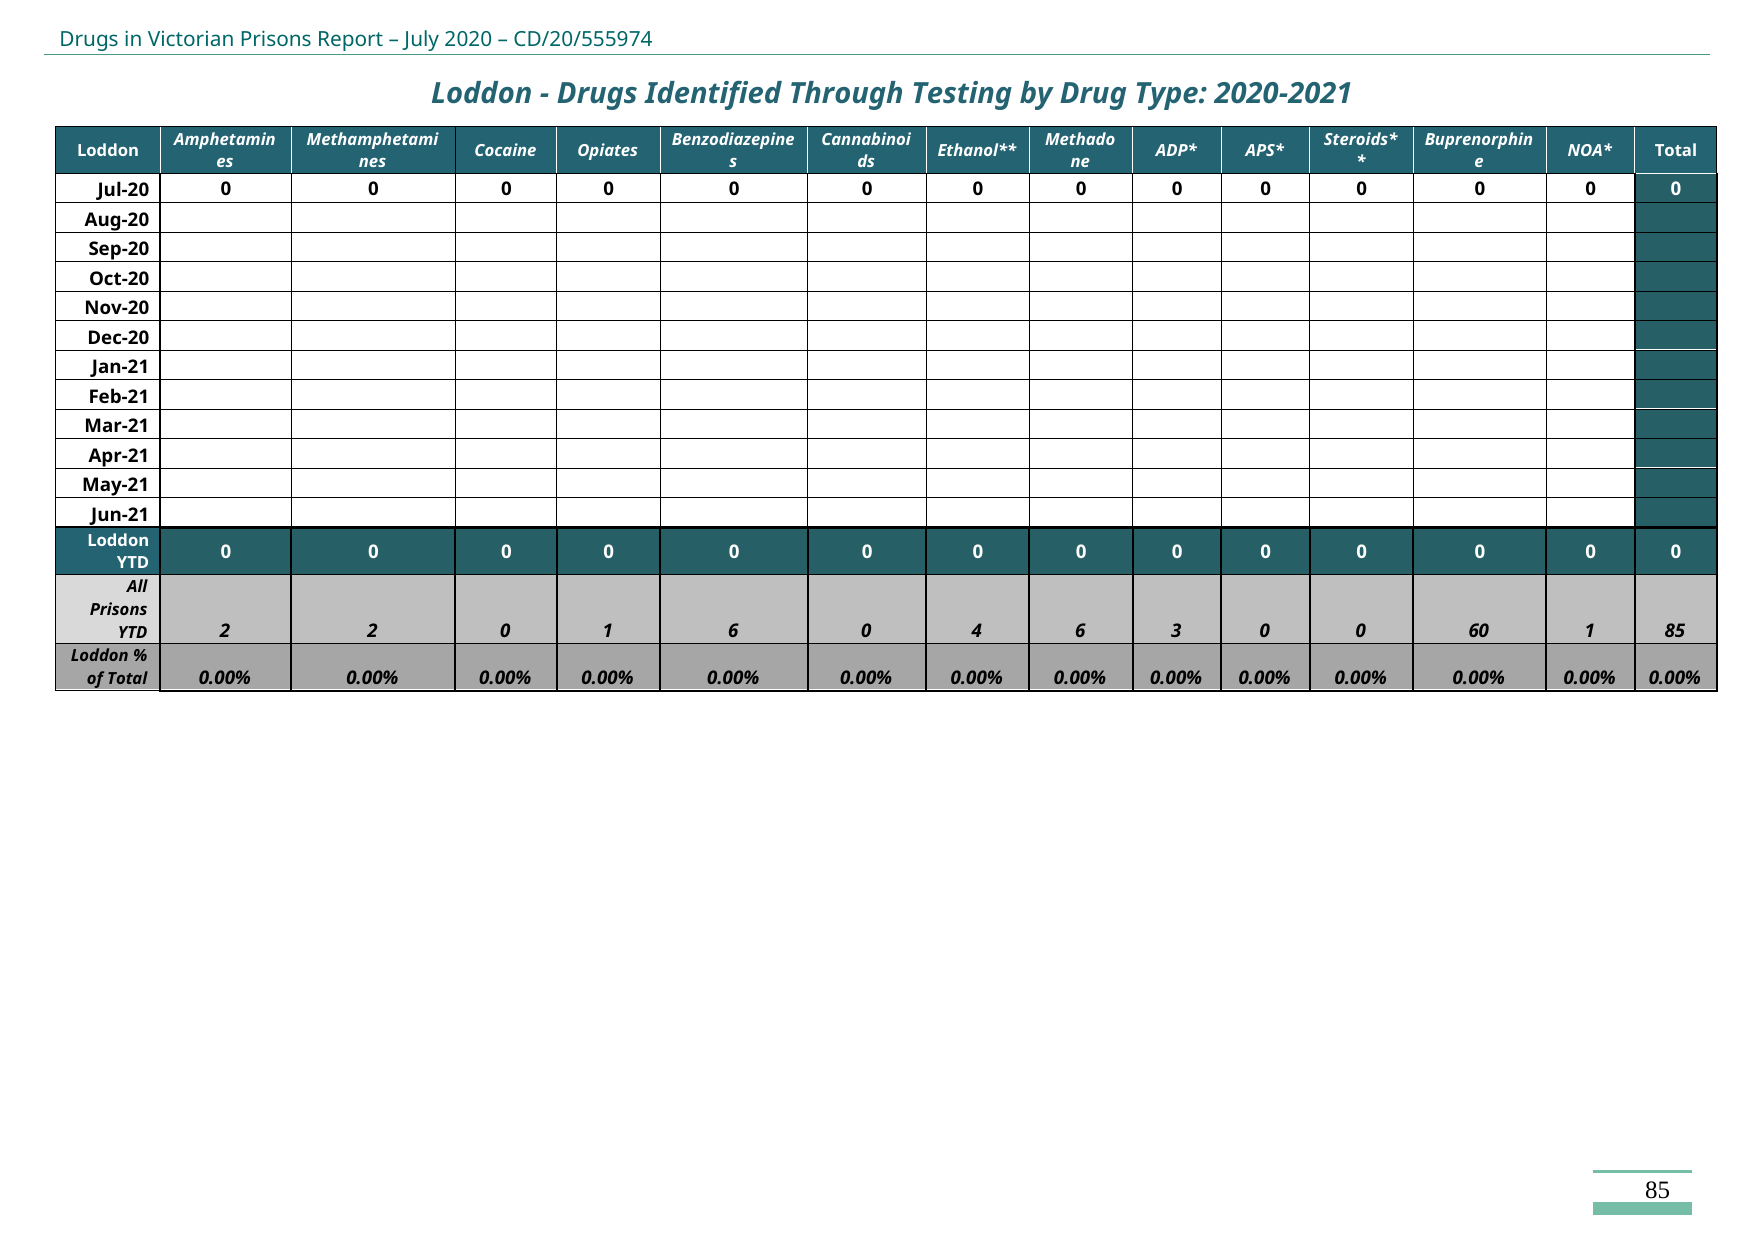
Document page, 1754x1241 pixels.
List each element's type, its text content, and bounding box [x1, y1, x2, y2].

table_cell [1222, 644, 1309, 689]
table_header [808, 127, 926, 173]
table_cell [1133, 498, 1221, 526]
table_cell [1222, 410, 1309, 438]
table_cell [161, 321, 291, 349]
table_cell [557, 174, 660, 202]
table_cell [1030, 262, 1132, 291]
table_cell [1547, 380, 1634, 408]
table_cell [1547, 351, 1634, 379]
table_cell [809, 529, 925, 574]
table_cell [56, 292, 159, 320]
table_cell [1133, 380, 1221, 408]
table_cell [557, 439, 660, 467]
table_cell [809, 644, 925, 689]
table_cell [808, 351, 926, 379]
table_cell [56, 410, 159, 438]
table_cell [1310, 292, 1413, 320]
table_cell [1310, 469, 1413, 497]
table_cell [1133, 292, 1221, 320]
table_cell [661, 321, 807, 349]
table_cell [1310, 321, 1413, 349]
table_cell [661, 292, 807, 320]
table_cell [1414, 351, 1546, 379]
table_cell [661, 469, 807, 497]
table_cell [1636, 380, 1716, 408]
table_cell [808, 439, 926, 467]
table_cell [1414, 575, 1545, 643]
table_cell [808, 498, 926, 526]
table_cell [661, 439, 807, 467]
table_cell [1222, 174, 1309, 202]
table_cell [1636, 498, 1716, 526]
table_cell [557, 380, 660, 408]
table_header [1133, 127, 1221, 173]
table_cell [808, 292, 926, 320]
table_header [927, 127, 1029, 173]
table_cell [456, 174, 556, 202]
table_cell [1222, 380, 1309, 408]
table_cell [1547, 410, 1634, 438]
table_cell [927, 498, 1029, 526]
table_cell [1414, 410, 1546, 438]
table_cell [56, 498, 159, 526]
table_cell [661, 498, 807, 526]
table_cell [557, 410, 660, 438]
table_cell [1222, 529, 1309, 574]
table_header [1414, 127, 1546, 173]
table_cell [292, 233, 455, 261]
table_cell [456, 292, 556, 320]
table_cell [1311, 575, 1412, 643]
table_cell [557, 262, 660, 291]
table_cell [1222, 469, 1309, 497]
text Loddon - Drugs Identified Through Testing by Drug Type: 2020-2021 [44, 72, 1728, 112]
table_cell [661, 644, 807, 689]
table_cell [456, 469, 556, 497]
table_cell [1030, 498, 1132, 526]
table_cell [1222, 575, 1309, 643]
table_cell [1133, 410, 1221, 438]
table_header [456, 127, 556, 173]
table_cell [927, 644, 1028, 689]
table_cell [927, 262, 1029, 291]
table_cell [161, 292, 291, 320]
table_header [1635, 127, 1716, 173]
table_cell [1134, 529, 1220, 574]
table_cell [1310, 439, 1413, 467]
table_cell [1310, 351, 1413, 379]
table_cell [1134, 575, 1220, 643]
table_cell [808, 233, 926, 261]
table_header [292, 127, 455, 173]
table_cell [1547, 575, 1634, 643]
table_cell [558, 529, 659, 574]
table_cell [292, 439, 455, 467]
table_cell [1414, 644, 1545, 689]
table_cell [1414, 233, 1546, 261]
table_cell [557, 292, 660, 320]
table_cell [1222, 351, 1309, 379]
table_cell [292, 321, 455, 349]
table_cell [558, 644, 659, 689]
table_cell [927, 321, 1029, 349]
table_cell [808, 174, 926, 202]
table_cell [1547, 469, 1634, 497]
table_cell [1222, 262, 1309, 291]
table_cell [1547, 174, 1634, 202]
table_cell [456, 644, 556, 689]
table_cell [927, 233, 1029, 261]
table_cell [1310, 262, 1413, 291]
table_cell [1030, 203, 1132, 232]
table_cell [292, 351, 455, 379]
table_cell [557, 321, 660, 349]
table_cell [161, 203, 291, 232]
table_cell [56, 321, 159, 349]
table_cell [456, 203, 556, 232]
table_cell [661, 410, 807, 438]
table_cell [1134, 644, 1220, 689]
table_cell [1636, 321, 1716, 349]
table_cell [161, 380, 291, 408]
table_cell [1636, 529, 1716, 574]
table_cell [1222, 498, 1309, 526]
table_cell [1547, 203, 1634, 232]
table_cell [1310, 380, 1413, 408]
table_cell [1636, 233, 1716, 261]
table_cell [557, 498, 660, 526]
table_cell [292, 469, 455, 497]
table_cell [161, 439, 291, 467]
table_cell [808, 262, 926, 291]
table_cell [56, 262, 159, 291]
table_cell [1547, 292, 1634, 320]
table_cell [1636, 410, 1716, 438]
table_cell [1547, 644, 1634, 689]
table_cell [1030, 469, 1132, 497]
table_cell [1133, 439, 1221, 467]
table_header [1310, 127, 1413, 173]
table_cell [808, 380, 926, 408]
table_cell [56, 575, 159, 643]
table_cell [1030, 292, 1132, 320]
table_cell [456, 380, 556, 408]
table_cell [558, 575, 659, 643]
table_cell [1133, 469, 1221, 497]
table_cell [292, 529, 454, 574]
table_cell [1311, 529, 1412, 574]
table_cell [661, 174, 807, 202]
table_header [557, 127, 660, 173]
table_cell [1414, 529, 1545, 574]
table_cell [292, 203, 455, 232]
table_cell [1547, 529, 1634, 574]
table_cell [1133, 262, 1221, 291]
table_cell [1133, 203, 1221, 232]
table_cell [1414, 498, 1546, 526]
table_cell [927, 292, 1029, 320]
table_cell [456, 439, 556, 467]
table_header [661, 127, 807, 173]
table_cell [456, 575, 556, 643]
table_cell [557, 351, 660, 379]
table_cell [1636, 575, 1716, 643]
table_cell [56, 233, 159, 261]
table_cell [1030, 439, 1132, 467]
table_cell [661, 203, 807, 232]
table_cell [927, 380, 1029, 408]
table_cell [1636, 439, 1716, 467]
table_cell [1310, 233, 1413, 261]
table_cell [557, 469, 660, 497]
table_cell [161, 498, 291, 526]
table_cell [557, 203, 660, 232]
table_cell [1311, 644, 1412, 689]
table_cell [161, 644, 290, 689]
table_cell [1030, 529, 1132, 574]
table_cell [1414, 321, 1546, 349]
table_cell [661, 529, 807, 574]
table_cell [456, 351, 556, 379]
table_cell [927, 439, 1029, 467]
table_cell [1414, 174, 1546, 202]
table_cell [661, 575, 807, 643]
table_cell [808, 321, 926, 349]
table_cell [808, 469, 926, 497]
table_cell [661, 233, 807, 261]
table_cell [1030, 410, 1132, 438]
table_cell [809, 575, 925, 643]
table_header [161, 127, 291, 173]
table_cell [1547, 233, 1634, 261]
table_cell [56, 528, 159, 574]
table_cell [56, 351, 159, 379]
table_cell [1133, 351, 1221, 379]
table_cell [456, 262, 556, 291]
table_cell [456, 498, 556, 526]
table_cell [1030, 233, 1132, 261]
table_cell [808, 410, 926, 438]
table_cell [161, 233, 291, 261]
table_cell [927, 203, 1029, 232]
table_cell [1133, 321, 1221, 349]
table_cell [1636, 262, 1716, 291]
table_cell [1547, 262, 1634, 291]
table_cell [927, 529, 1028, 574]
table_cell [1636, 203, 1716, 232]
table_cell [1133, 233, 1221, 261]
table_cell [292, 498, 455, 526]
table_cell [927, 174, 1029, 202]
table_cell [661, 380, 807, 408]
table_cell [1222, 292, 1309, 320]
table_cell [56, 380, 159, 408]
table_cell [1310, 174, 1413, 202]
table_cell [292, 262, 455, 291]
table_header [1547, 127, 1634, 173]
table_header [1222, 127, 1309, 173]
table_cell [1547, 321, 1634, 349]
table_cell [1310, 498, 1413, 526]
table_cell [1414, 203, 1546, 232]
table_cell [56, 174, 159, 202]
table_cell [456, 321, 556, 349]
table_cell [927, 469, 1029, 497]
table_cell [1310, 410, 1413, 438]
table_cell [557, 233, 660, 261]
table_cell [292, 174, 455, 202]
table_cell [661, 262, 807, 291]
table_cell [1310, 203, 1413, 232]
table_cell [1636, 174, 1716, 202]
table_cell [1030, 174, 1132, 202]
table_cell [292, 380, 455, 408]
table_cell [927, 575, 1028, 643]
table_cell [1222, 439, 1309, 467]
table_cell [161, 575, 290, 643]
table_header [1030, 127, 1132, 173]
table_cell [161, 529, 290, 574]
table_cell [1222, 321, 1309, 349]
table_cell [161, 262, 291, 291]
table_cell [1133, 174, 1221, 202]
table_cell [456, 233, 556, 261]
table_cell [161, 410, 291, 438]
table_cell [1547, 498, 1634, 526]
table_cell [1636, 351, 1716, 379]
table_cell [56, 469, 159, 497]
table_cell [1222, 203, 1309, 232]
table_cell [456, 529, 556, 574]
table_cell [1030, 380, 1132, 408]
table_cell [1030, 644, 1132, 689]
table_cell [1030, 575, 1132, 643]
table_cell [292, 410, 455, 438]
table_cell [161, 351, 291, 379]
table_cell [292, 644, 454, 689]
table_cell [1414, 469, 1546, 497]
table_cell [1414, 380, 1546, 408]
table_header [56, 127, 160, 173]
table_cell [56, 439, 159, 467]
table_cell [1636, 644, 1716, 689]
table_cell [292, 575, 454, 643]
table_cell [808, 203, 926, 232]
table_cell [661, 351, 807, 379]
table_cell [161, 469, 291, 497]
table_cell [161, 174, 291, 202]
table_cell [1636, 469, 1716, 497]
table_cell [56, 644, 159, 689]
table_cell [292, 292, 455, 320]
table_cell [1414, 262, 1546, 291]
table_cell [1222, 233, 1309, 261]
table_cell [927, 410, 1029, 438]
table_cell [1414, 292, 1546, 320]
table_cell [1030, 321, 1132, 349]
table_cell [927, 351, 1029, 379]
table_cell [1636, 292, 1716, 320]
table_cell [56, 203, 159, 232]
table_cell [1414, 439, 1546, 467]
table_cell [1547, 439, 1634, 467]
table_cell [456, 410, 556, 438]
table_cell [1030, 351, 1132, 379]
